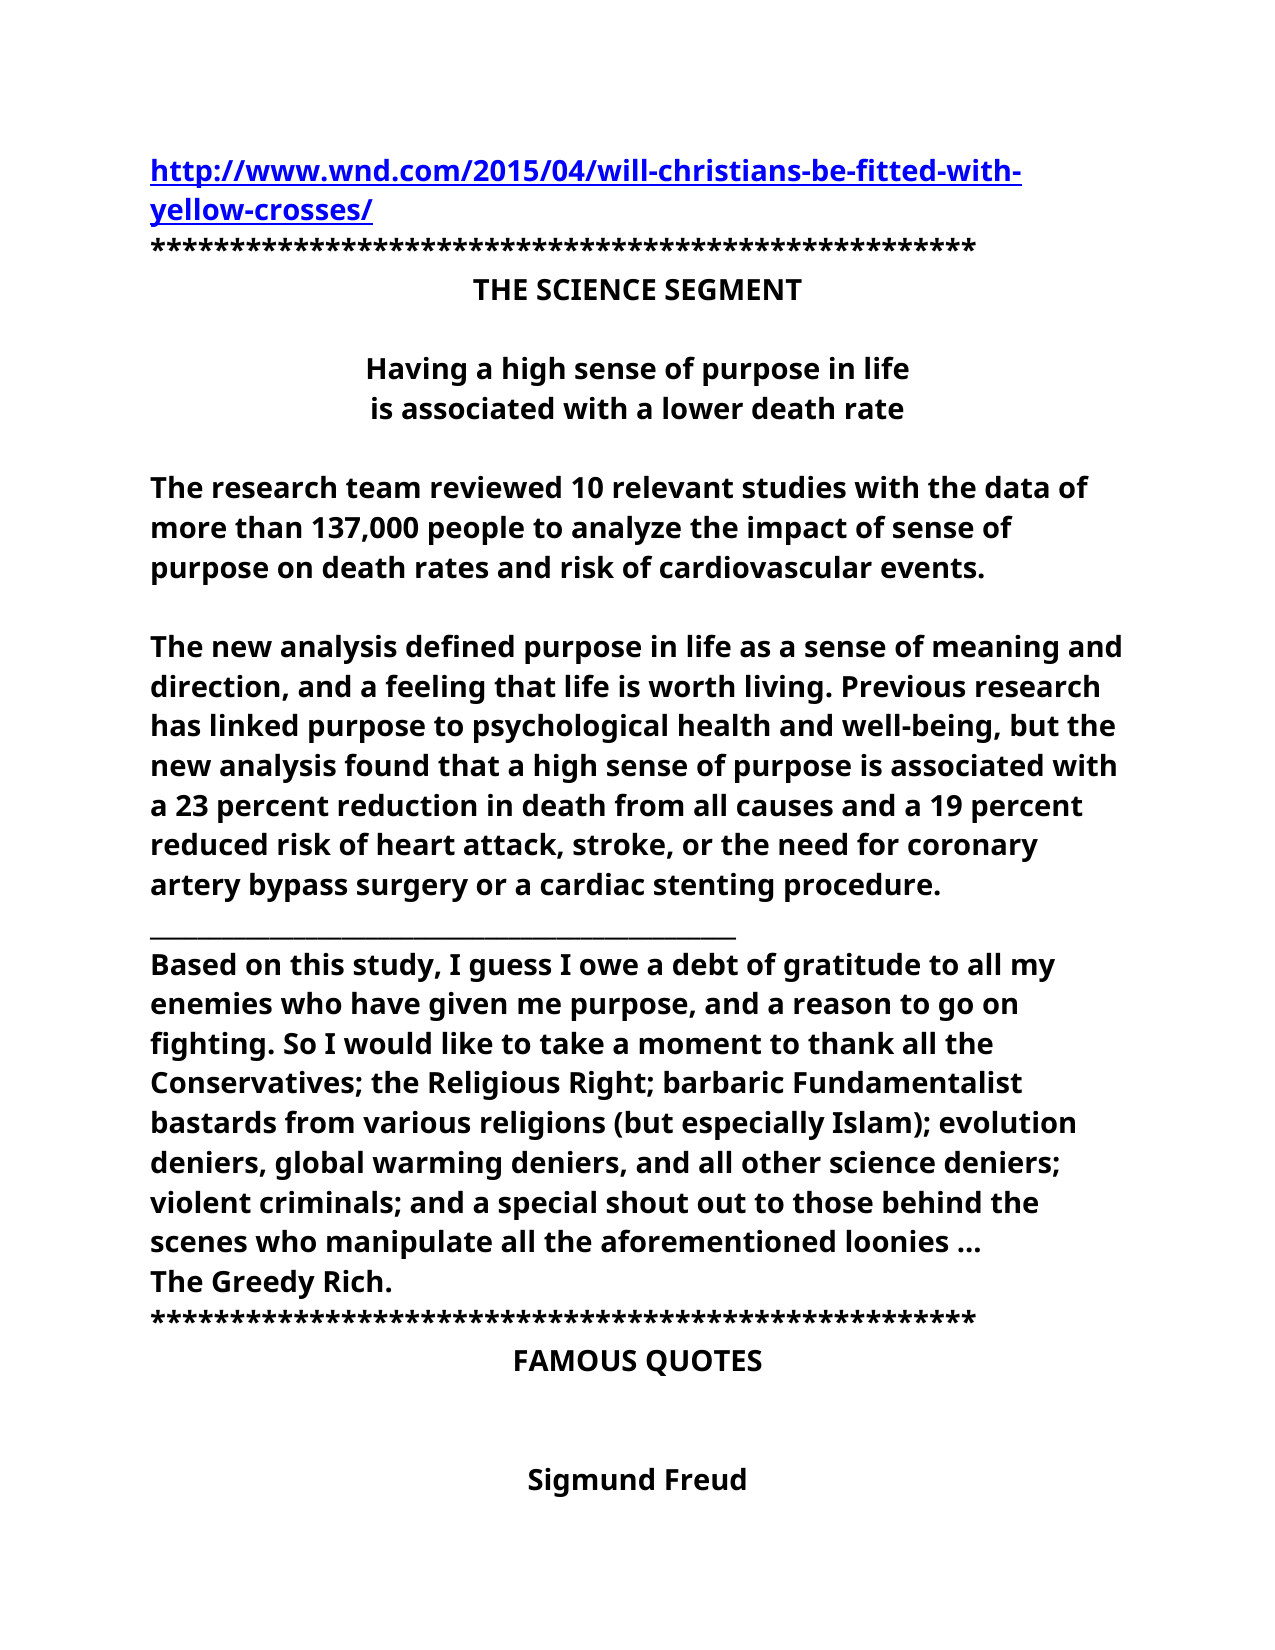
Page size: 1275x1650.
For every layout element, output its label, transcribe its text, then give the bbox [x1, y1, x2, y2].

text FAMOUS QUOTES [150, 1341, 1125, 1380]
text is associated with a lower death rate [150, 388, 1125, 428]
text **************************************************** [150, 229, 1125, 269]
text **************************************************** [150, 1301, 1125, 1341]
text _________________________________________________ [150, 904, 1125, 944]
text Based on this study, I guess I owe a debt of gratitude to all my enemies who have given me purpose, and a reason to go on fighting. So I would like to take a moment to thank all the Conservatives; the Religious Right; barbaric Fundamentalist bastards from various religions (but especially Islam); evolution deniers, global warming deniers, and all other science deniers; violent criminals; and a special shout out to those behind the scenes who manipulate all the aforementioned loonies ... [150, 944, 1125, 1261]
text Sigmund Freud [150, 1460, 1125, 1499]
text The research team reviewed 10 relevant studies with the data of more than 137,000 people to analyze the impact of sense of purpose on death rates and risk of cardiovascular events. [150, 467, 1125, 587]
text Having a high sense of purpose in life [150, 348, 1125, 388]
text The new analysis defined purpose in life as a sense of meaning and direction, and a feeling that life is worth living. Previous research has linked purpose to psychological health and well-being, but the new analysis found that a high sense of purpose is associated with a 23 percent reduction in death from all causes and a 19 percent reduced risk of heart attack, stroke, or the need for coronary artery bypass surgery or a cardiac stenting procedure. [150, 626, 1125, 904]
text THE SCIENCE SEGMENT [150, 269, 1125, 309]
text The Greedy Rich. [150, 1261, 1125, 1301]
text http://www.wnd.com/2015/04/will-christians-be-fitted-with-yellow-crosses/ [150, 150, 1125, 229]
